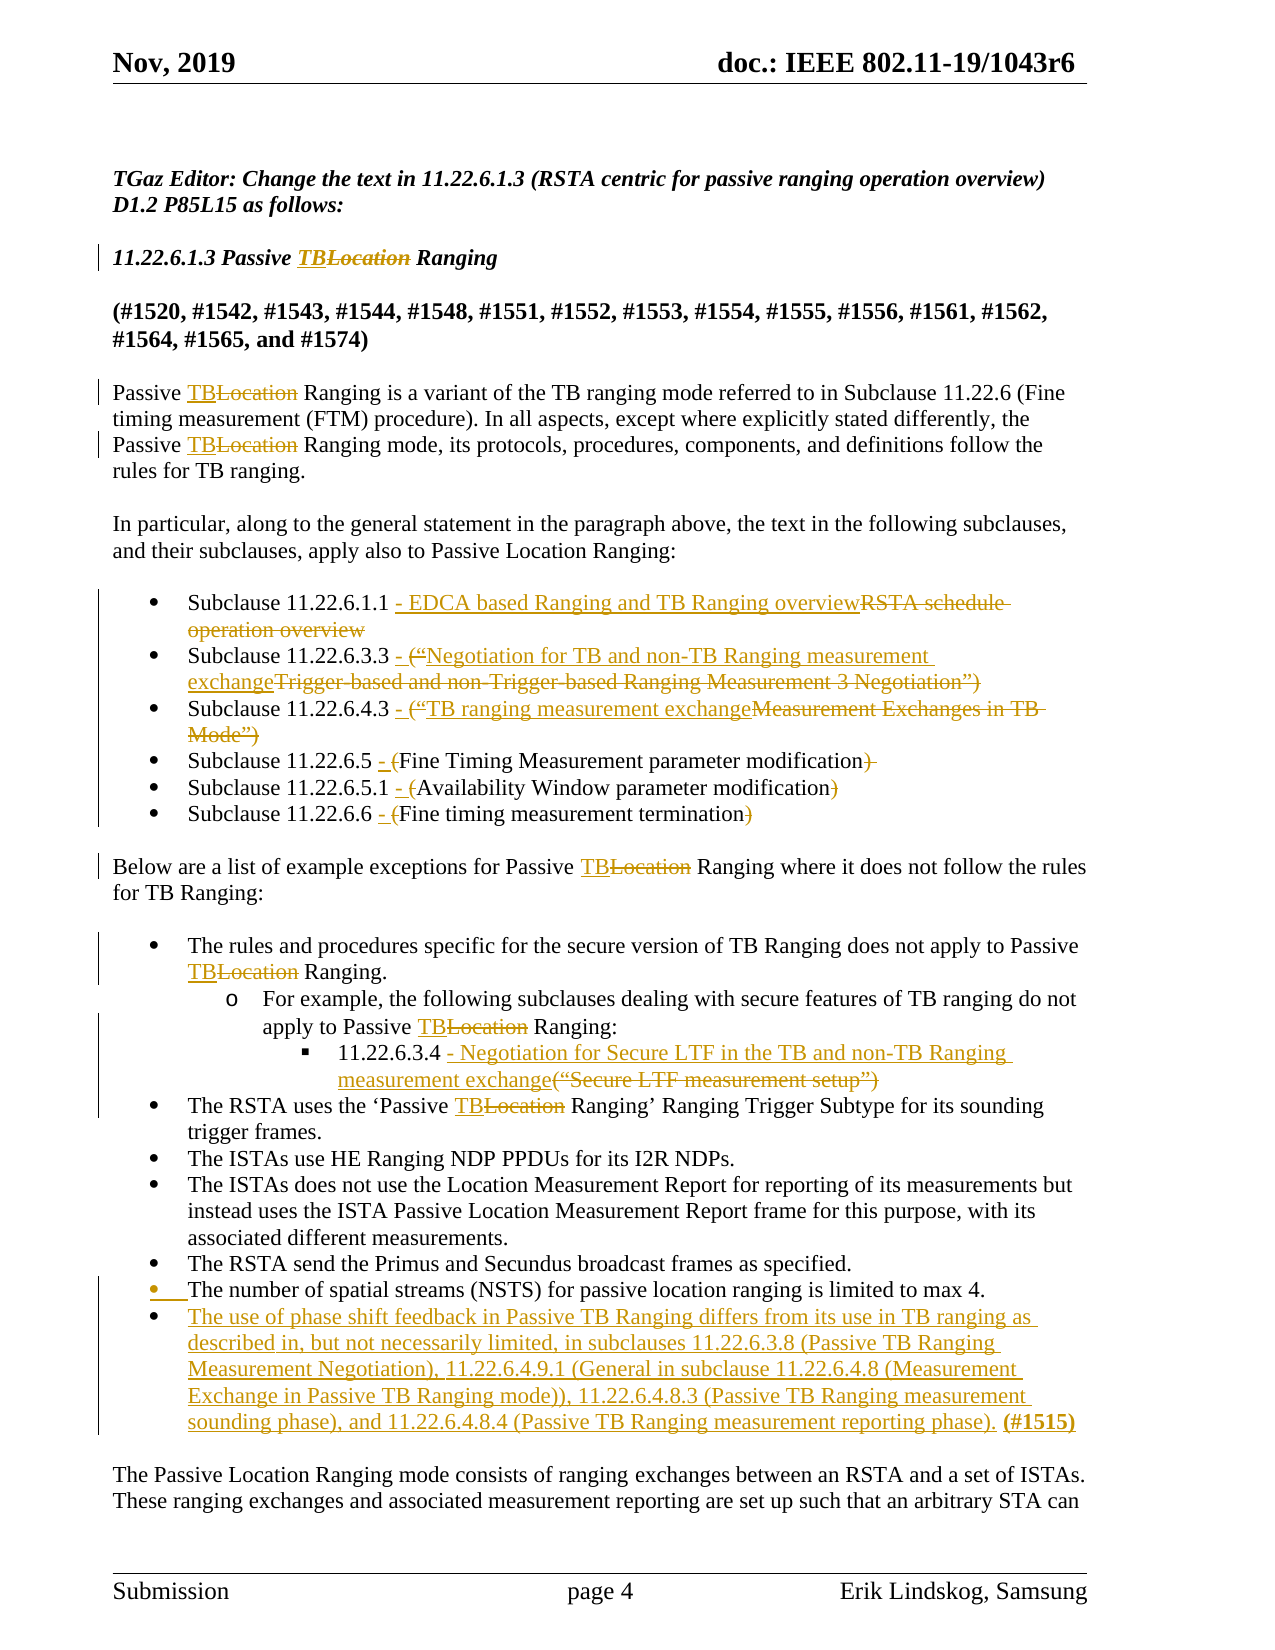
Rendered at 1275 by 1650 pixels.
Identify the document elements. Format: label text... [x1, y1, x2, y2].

text Below are a list of example exceptions for Passive Ranging where it does not follow the rules for TB Ranging: [112, 853, 1087, 906]
text TGaz Editor: Change the text in 11.22.6.1.3 (RSTA centric for passive ranging operation overview) D1.2 P85L15 as follows: [112, 165, 1087, 218]
text (#1520, #1542, #1543, #1544, #1548, #1551, #1552, #1553, #1554, #1555, #1556, #1561, #1562, #1564, #1565, and #1574) [112, 297, 1087, 352]
list Subclause 11.22.6.3.3 [150, 642, 1087, 695]
list Subclause 11.22.6.5 Fine Timing Measurement parameter modification [150, 747, 1087, 774]
list For example, the following subclauses dealing with secure features of TB ranging do not apply to Passive Ranging: [225, 985, 1087, 1039]
list Subclause 11.22.6.1.1 [150, 589, 1087, 642]
list The RSTA send the Primus and Secundus broadcast frames as specified. [150, 1250, 1087, 1276]
list 11.22.6.3.4 [300, 1039, 1087, 1092]
list The number of spatial streams (NSTS) for passive location ranging is limited to max 4. [150, 1276, 1087, 1303]
list The RSTA uses the ‘Passive Ranging’ Ranging Trigger Subtype for its sounding trigger frames. [150, 1092, 1087, 1145]
text Passive Ranging is a variant of the TB ranging mode referred to in Subclause 11.22.6 (Fine timing measurement (FTM) procedure). In all aspects, except where explicitly stated differently, the Passive Ranging mode, its protocols, procedures, components, and definitions follow the rules for TB ranging. [112, 378, 1087, 484]
list The ISTAs use HE Ranging NDP PPDUs for its I2R NDPs. [150, 1145, 1087, 1171]
list The ISTAs does not use the Location Measurement Report for reporting of its measurements but instead uses the ISTA Passive Location Measurement Report frame for this purpose, with its associated different measurements. [150, 1171, 1087, 1250]
list Subclause 11.22.6.6 Fine timing measurement termination [150, 800, 1087, 827]
list Subclause 11.22.6.5.1 Availability Window parameter modification [150, 774, 1087, 800]
text 11.22.6.1.3 Passive Ranging [112, 244, 1087, 271]
list The rules and procedures specific for the secure version of TB Ranging does not apply to Passive Ranging. [150, 932, 1087, 985]
text In particular, along to the general statement in the paragraph above, the text in the following subclauses, and their subclauses, apply also to Passive Location Ranging: [112, 510, 1087, 563]
list Subclause 11.22.6.4.3 [150, 695, 1087, 747]
